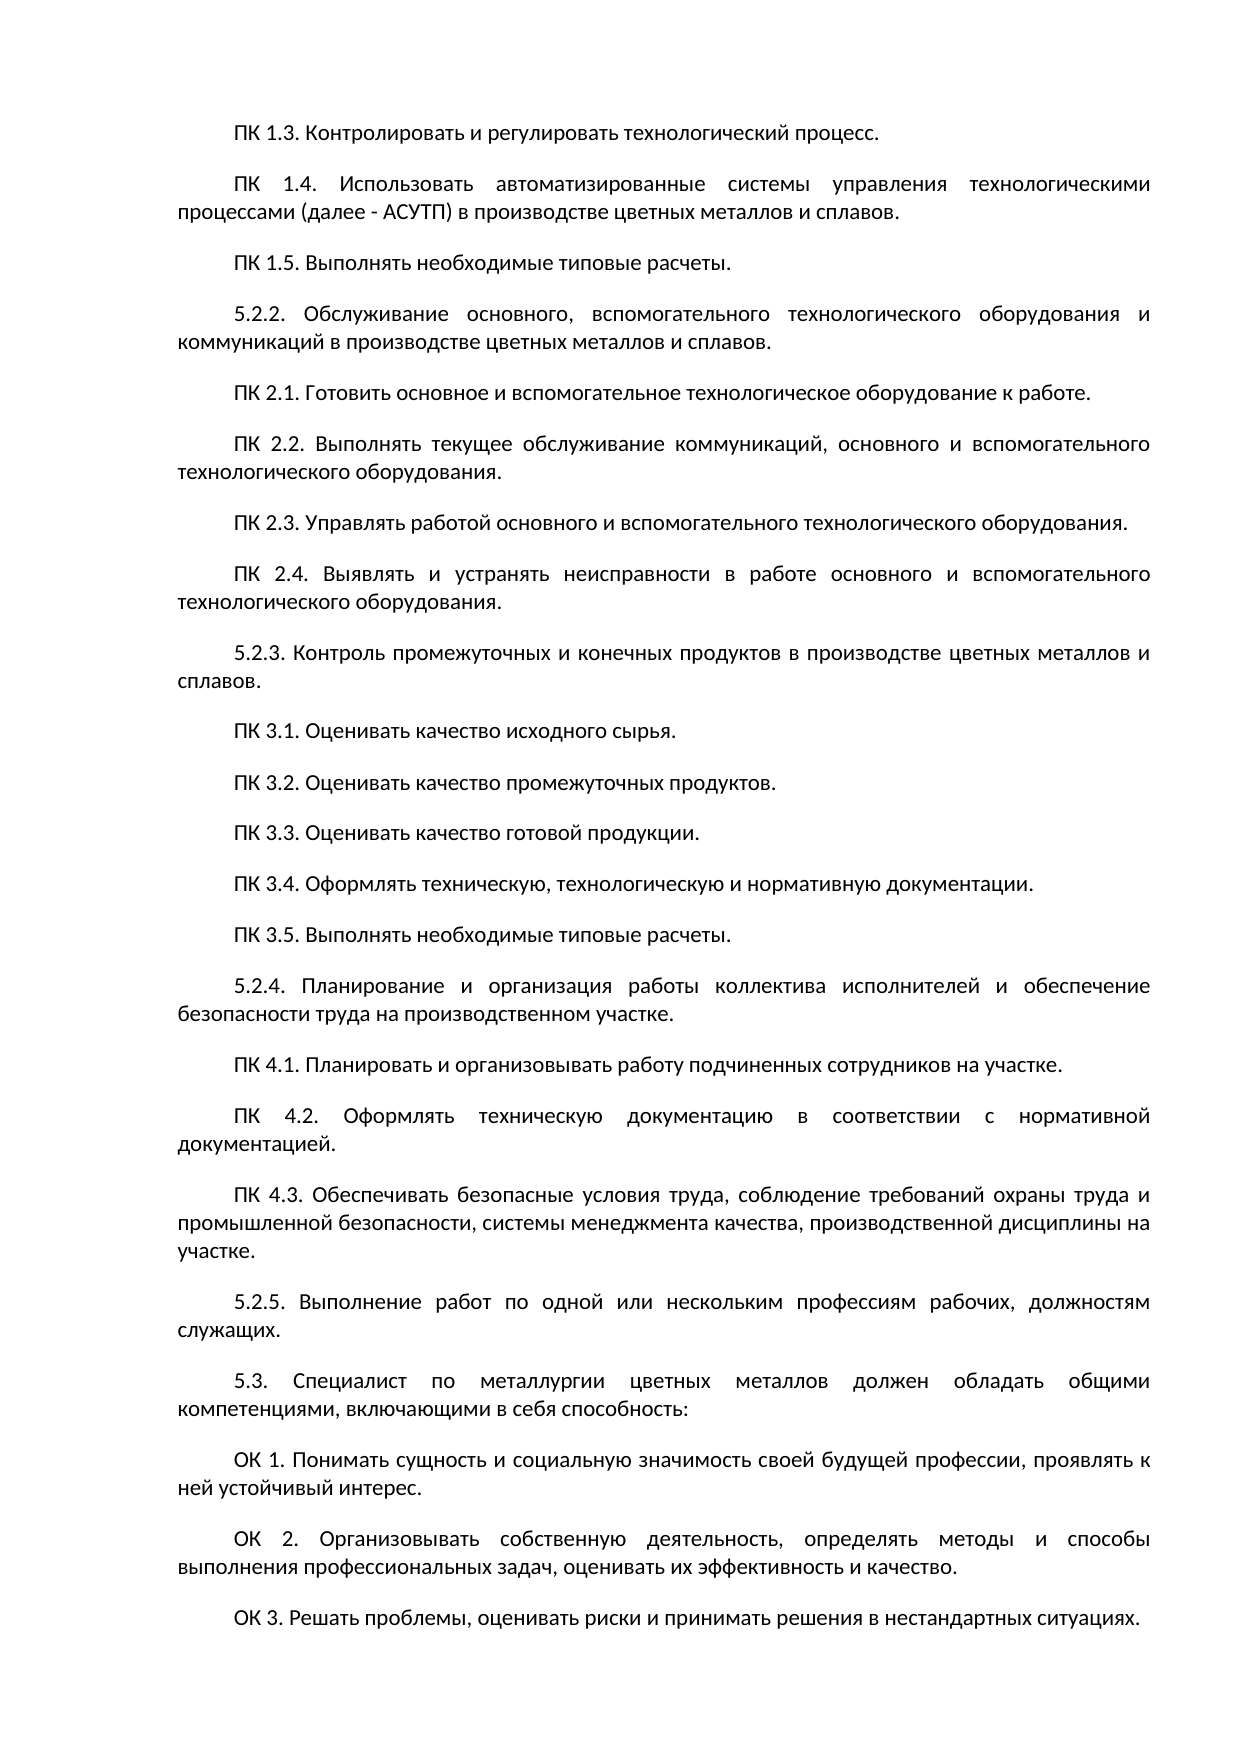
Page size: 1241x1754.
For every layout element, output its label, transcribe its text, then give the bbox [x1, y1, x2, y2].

text ПК 3.5. Выполнять необходимые типовые расчеты. [177, 920, 1152, 948]
text ПК 1.5. Выполнять необходимые типовые расчеты. [177, 248, 1152, 276]
text ПК 2.2. Выполнять текущее обслуживание коммуникаций, основного и вспомогательного технологического оборудования. [177, 429, 1152, 485]
text 5.2.4. Планирование и организация работы коллектива исполнителей и обеспечение безопасности труда на производственном участке. [177, 971, 1152, 1027]
text ПК 2.4. Выявлять и устранять неисправности в работе основного и вспомогательного технологического оборудования. [177, 559, 1152, 615]
text ПК 3.2. Оценивать качество промежуточных продуктов. [177, 768, 1152, 796]
text 5.2.3. Контроль промежуточных и конечных продуктов в производстве цветных металлов и сплавов. [177, 638, 1152, 694]
text ПК 4.2. Оформлять техническую документацию в соответствии с нормативной документацией. [177, 1101, 1152, 1157]
text ОК 1. Понимать сущность и социальную значимость своей будущей профессии, проявлять к ней устойчивый интерес. [177, 1445, 1152, 1501]
text 5.2.5. Выполнение работ по одной или нескольким профессиям рабочих, должностям служащих. [177, 1287, 1152, 1343]
text ОК 3. Решать проблемы, оценивать риски и принимать решения в нестандартных ситуациях. [177, 1603, 1152, 1631]
text ПК 2.3. Управлять работой основного и вспомогательного технологического оборудования. [177, 508, 1152, 536]
text ПК 1.3. Контролировать и регулировать технологический процесс. [177, 118, 1152, 146]
text 5.2.2. Обслуживание основного, вспомогательного технологического оборудования и коммуникаций в производстве цветных металлов и сплавов. [177, 299, 1152, 355]
text ПК 3.3. Оценивать качество готовой продукции. [177, 818, 1152, 847]
text ПК 2.1. Готовить основное и вспомогательное технологическое оборудование к работе. [177, 378, 1152, 406]
text ПК 3.1. Оценивать качество исходного сырья. [177, 717, 1152, 745]
text ПК 3.4. Оформлять техническую, технологическую и нормативную документации. [177, 869, 1152, 897]
text ОК 2. Организовывать собственную деятельность, определять методы и способы выполнения профессиональных задач, оценивать их эффективность и качество. [177, 1524, 1152, 1580]
text ПК 4.1. Планировать и организовывать работу подчиненных сотрудников на участке. [177, 1050, 1152, 1078]
text ПК 4.3. Обеспечивать безопасные условия труда, соблюдение требований охраны труда и промышленной безопасности, системы менеджмента качества, производственной дисциплины на участке. [177, 1180, 1152, 1264]
text 5.3. Специалист по металлургии цветных металлов должен обладать общими компетенциями, включающими в себя способность: [177, 1366, 1152, 1422]
text ПК 1.4. Использовать автоматизированные системы управления технологическими процессами (далее - АСУТП) в производстве цветных металлов и сплавов. [177, 169, 1152, 225]
